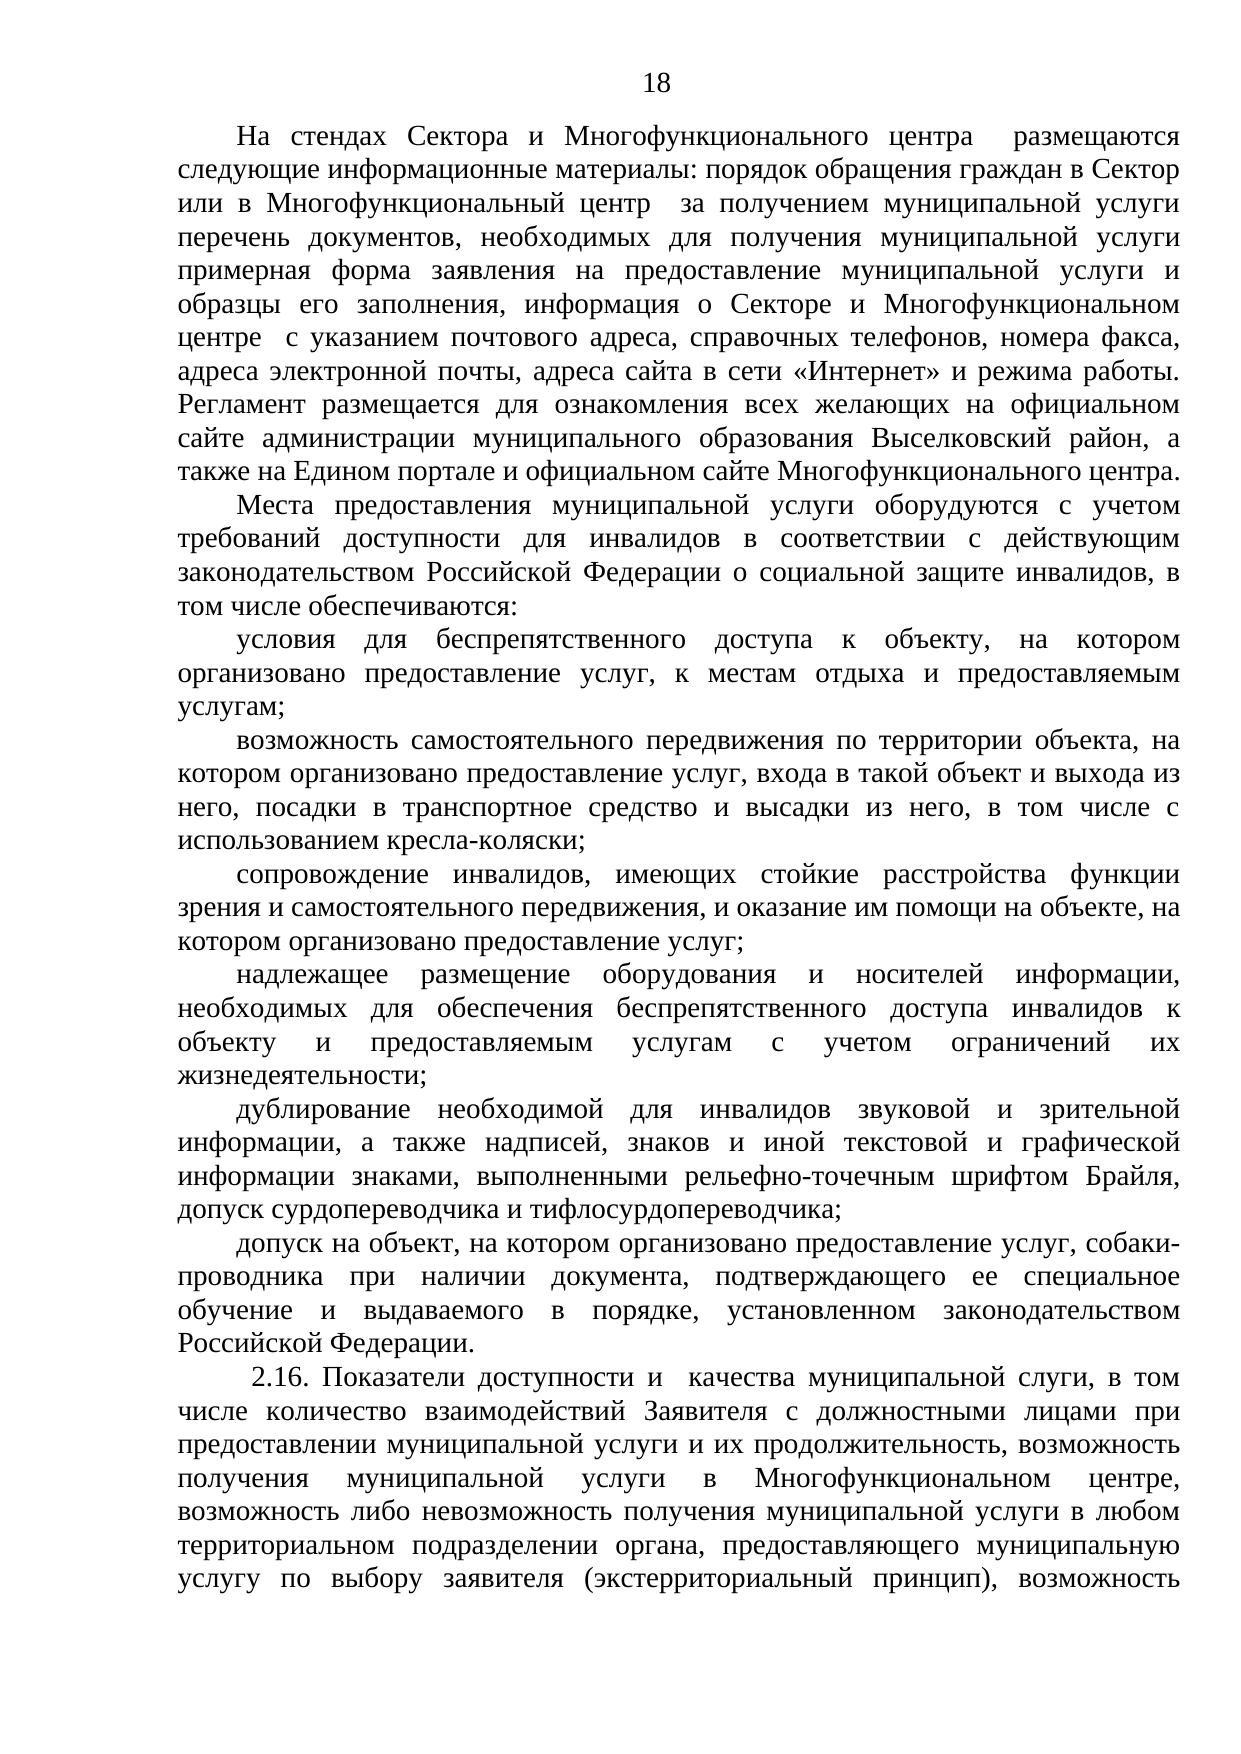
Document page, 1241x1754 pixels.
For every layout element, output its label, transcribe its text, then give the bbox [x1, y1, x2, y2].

text дублирование необходимой для инвалидов звуковой и зрительной информации, а также надписей, знаков и иной текстовой и графической информации знаками, выполненными рельефно-точечным шрифтом Брайля, допуск сурдопереводчика и тифлосурдопереводчика; [177, 1091, 1181, 1225]
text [177, 1359, 1181, 1594]
text На стендах Сектора и Многофункционального центра размещаются следующие информационные материалы: порядок обращения граждан в Сектор или в Многофункциональный центр за получением муниципальной услуги перечень документов, необходимых для получения муниципальной услуги примерная форма заявления на предоставление муниципальной услуги и образцы его заполнения, информация о Секторе и Многофункциональном центре с указанием почтового адреса, справочных телефонов, номера факса, адреса электронной почты, адреса сайта в сети «Интернет» и режима работы. Регламент размещается для ознакомления всех желающих на официальном сайте администрации муниципального образования Выселковский район, а также на Едином портале и официальном сайте Многофункционального центра. [177, 118, 1181, 487]
text условия для беспрепятственного доступа к объекту, на котором организовано предоставление услуг, к местам отдыха и предоставляемым услугам; [177, 621, 1181, 722]
text сопровождение инвалидов, имеющих стойкие расстройства функции зрения и самостоятельного передвижения, и оказание им помощи на объекте, на котором организовано предоставление услуг; [177, 856, 1181, 957]
text Места предоставления муниципальной услуги оборудуются с учетом требований доступности для инвалидов в соответствии с действующим законодательством Российской Федерации о социальной защите инвалидов, в том числе обеспечиваются: [177, 487, 1181, 621]
text возможность самостоятельного передвижения по территории объекта, на котором организовано предоставление услуг, входа в такой объект и выхода из него, посадки в транспортное средство и высадки из него, в том числе с использованием кресла-коляски; [177, 722, 1181, 856]
text допуск на объект, на котором организовано предоставление услуг, собаки-проводника при наличии документа, подтверждающего ее специальное обучение и выдаваемого в порядке, установленном законодательством Российской Федерации. [177, 1225, 1181, 1359]
text надлежащее размещение оборудования и носителей информации, необходимых для обеспечения беспрепятственного доступа инвалидов к объекту и предоставляемым услугам с учетом ограничений их жизнедеятельности; [177, 957, 1181, 1091]
